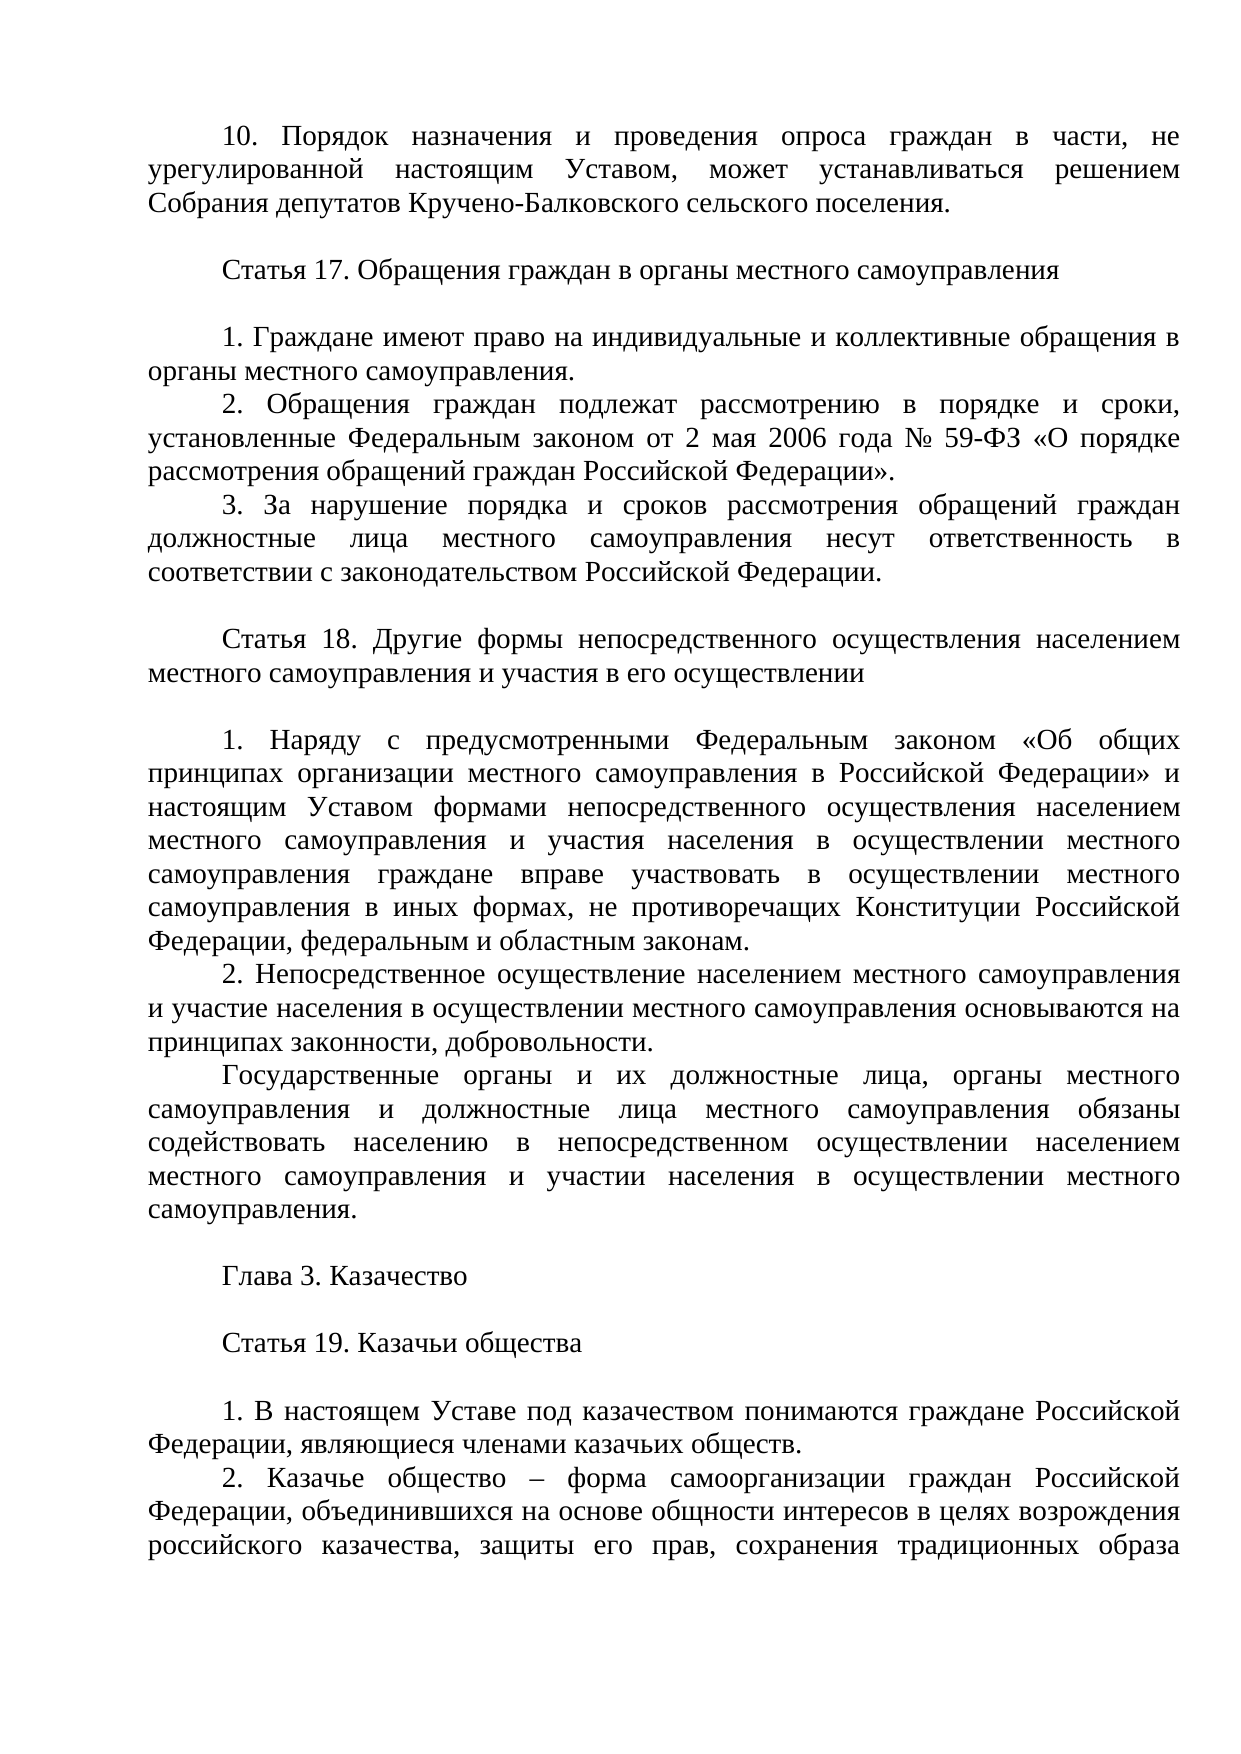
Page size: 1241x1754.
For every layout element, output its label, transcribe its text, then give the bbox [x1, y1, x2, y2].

text 3. За нарушение порядка и сроков рассмотрения обращений граждан должностные лица местного самоуправления несут ответственность в соответствии с законодательством Российской Федерации. [148, 487, 1181, 588]
text 2. Непосредственное осуществление населением местного самоуправления и участие населения в осуществлении местного самоуправления основываются на принципах законности, добровольности. [148, 957, 1181, 1057]
text Статья 19. Казачьи общества [148, 1326, 1181, 1359]
text 1. Граждане имеют право на индивидуальные и коллективные обращения в органы местного самоуправления. [148, 319, 1181, 386]
text Глава 3. Казачество [148, 1258, 1181, 1292]
text Статья 17. Обращения граждан в органы местного самоуправления [148, 252, 1181, 286]
text Статья 18. Другие формы непосредственного осуществления населением местного самоуправления и участия в его осуществлении [148, 621, 1181, 688]
text 2. Обращения граждан подлежат рассмотрению в порядке и сроки, установленные Федеральным законом от 2 мая 2006 года № 59-ФЗ «О порядке рассмотрения обращений граждан Российской Федерации». [148, 386, 1181, 487]
text Государственные органы и их должностные лица, органы местного самоуправления и должностные лица местного самоуправления обязаны содействовать населению в непосредственном осуществлении населением местного самоуправления и участии населения в осуществлении местного самоуправления. [148, 1057, 1181, 1225]
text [148, 1460, 1181, 1560]
text 10. Порядок назначения и проведения опроса граждан в части, не урегулированной настоящим Уставом, может устанавливаться решением Собрания депутатов Кручено-Балковского сельского поселения. [148, 118, 1181, 219]
text 1. Наряду с предусмотренными Федеральным законом «Об общих принципах организации местного самоуправления в Российской Федерации» и настоящим Уставом формами непосредственного осуществления населением местного самоуправления и участия населения в осуществлении местного самоуправления граждане вправе участвовать в осуществлении местного самоуправления в иных формах, не противоречащих Конституции Российской Федерации, федеральным и областным законам. [148, 722, 1181, 957]
text 1. В настоящем Уставе под казачеством понимаются граждане Российской Федерации, являющиеся членами казачьих обществ. [148, 1393, 1181, 1460]
